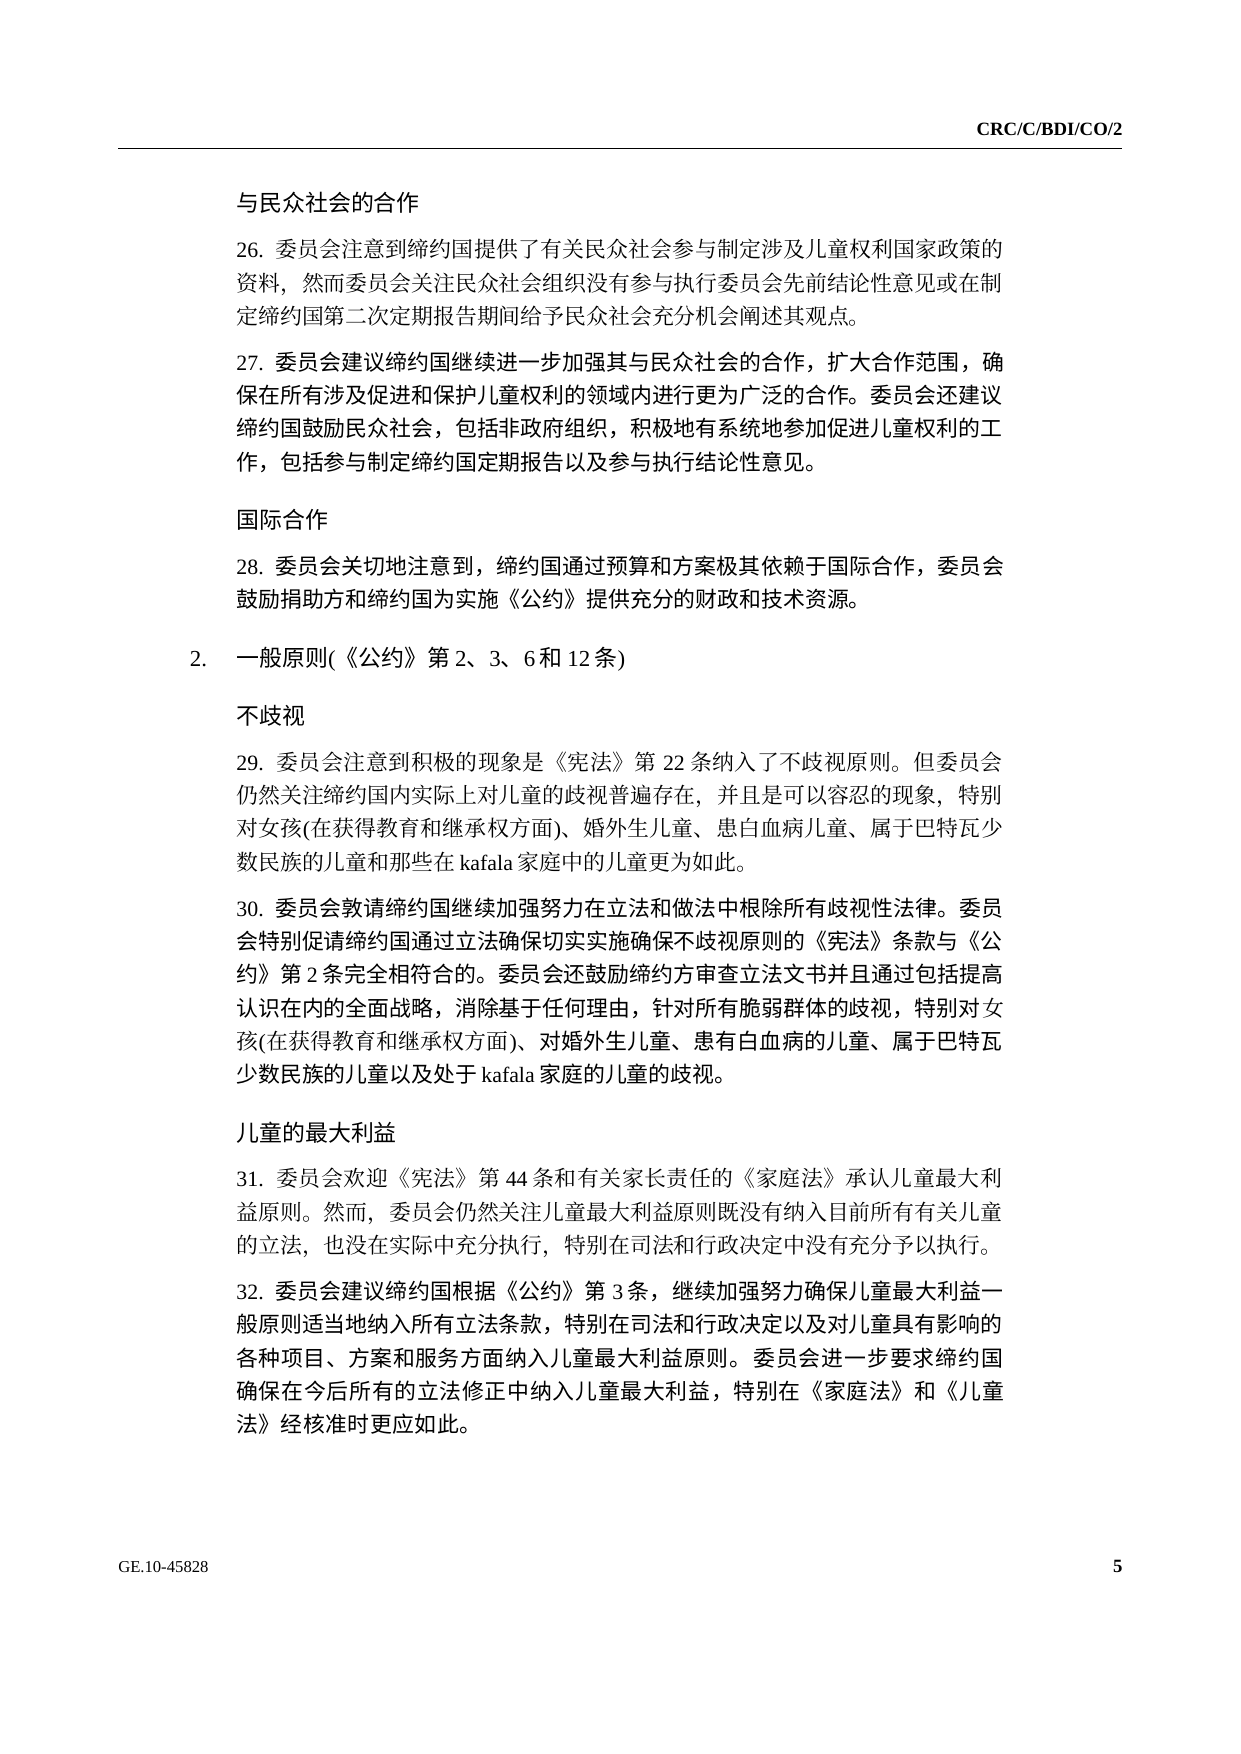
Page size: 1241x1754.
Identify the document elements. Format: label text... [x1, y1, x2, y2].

text 29. 委员会注意到积极的现象是《宪法》第22条纳入了不歧视原则。但委员会仍然关注缔约国内实际上对儿童的歧视普遍存在，并且是可以容忍的现象，特别对女孩(在获得教育和继承权方面)、婚外生儿童、患白血病儿童、属于巴特瓦少数民族的儿童和那些在kafala家庭中的儿童更为如此。 [236, 743, 1004, 877]
text 与民众社会的合作 [118, 185, 1004, 218]
text 30. 委员会敦请缔约国继续加强努力在立法和做法中根除所有歧视性法律。委员会特别促请缔约国通过立法确保切实实施确保不歧视原则的《宪法》条款与《公约》第2条完全相符合的。委员会还鼓励缔约方审查立法文书并且通过包括提高认识在内的全面战略，消除基于任何理由，针对所有脆弱群体的歧视，特别对女孩(在获得教育和继承权方面)、对婚外生儿童、患有白血病的儿童、属于巴特瓦少数民族的儿童以及处于kafala家庭的儿童的歧视。 [236, 889, 1004, 1089]
text 儿童的最大利益 [118, 1114, 1004, 1148]
text 国际合作 [118, 502, 1004, 535]
text 28. 委员会关切地注意到，缔约国通过预算和方案极其依赖于国际合作，委员会鼓励捐助方和缔约国为实施《公约》提供充分的财政和技术资源。 [236, 548, 1004, 614]
text 2. 一般原则(《公约》第2、3、6和12条) [118, 639, 1004, 673]
text 32. 委员会建议缔约国根据《公约》第3条，继续加强努力确保儿童最大利益一般原则适当地纳入所有立法条款，特别在司法和行政决定以及对儿童具有影响的各种项目、方案和服务方面纳入儿童最大利益原则。委员会进一步要求缔约国确保在今后所有的立法修正中纳入儿童最大利益，特别在《家庭法》和《儿童法》经核准时更应如此。 [236, 1273, 1004, 1439]
text 不歧视 [118, 698, 1004, 731]
text 31. 委员会欢迎《宪法》第44条和有关家长责任的《家庭法》承认儿童最大利益原则。然而，委员会仍然关注儿童最大利益原则既没有纳入目前所有有关儿童的立法，也没在实际中充分执行，特别在司法和行政决定中没有充分予以执行。 [236, 1160, 1004, 1260]
text 26. 委员会注意到缔约国提供了有关民众社会参与制定涉及儿童权利国家政策的资料，然而委员会关注民众社会组织没有参与执行委员会先前结论性意见或在制定缔约国第二次定期报告期间给予民众社会充分机会阐述其观点。 [236, 231, 1004, 331]
text 27. 委员会建议缔约国继续进一步加强其与民众社会的合作，扩大合作范围，确保在所有涉及促进和保护儿童权利的领域内进行更为广泛的合作。委员会还建议缔约国鼓励民众社会，包括非政府组织，积极地有系统地参加促进儿童权利的工作，包括参与制定缔约国定期报告以及参与执行结论性意见。 [236, 343, 1004, 477]
